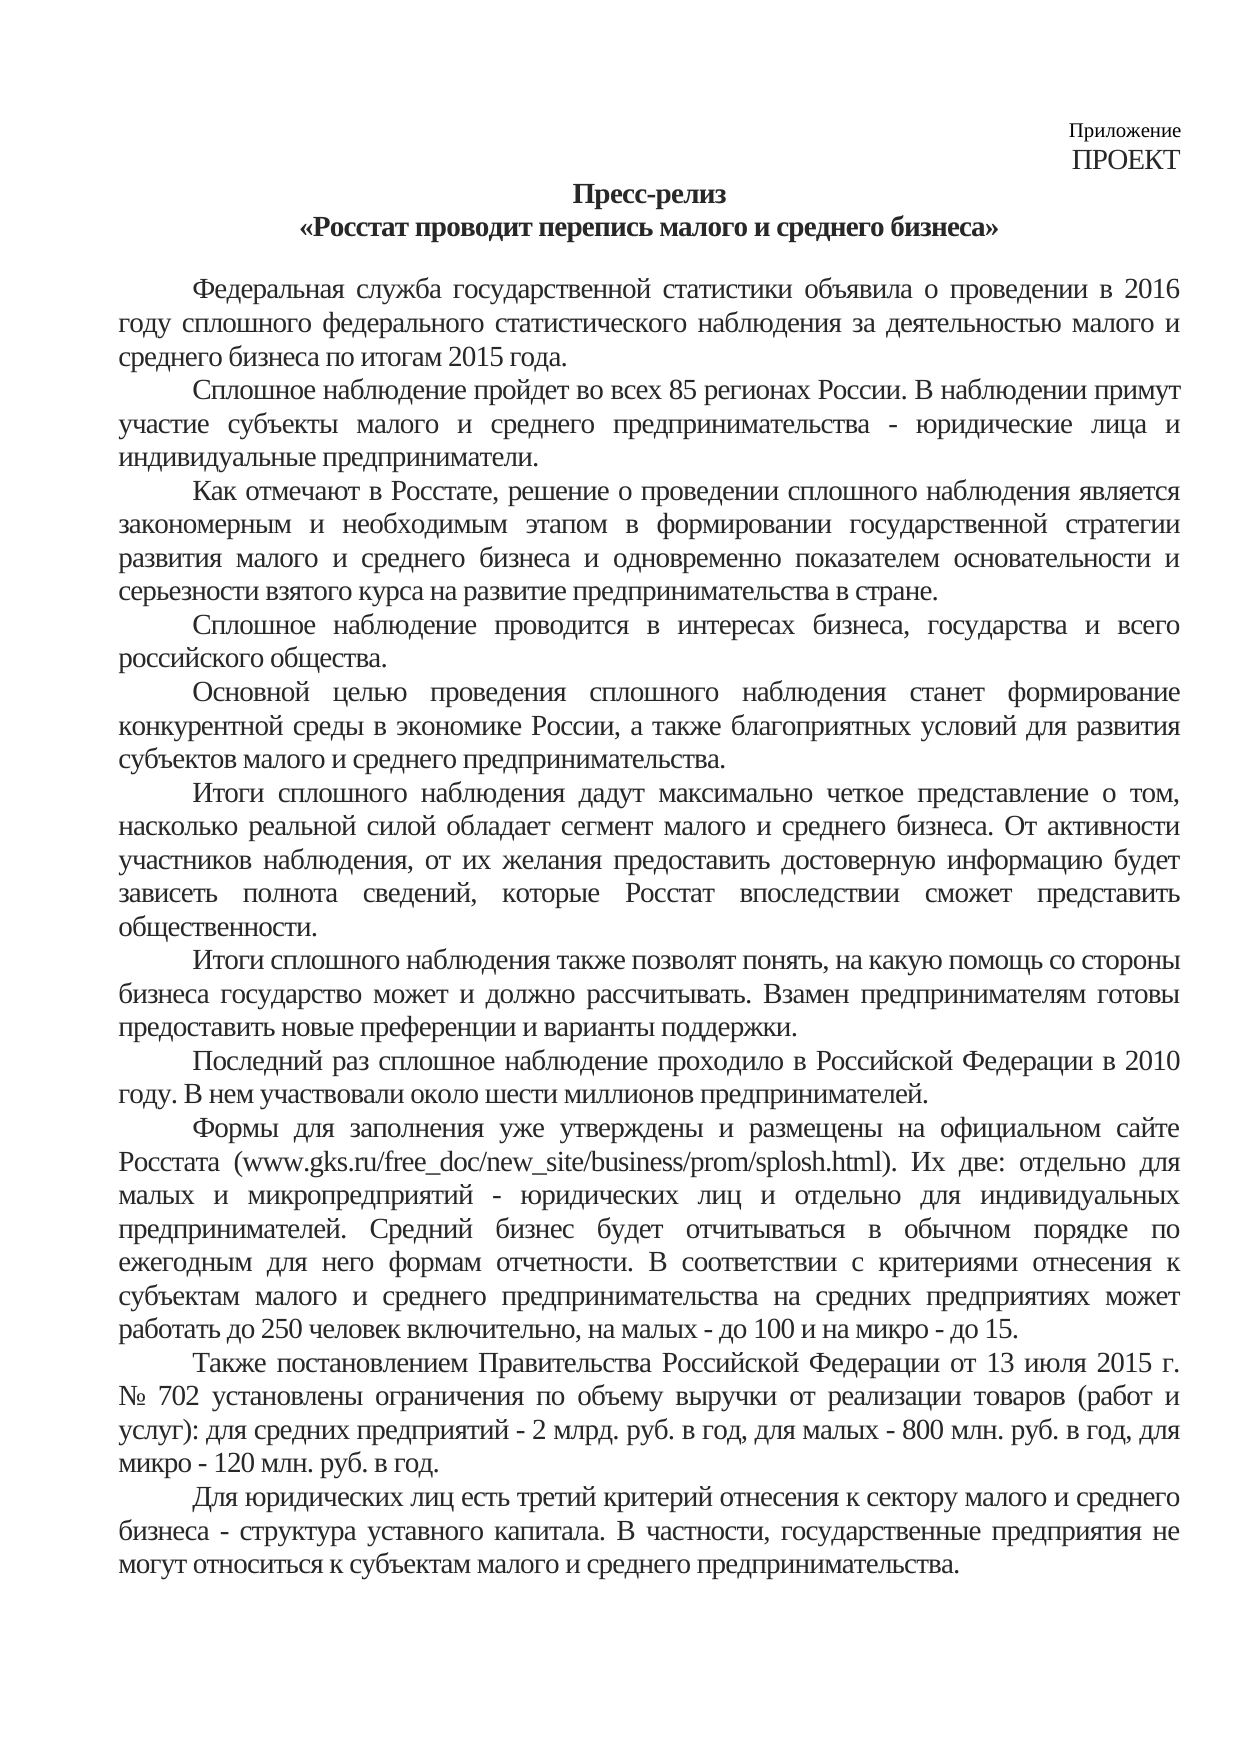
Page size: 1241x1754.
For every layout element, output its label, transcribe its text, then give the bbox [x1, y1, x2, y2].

text Формы для заполнения уже утверждены и размещены на официальном сайте Росстата (www.gks.ru/free_doc/new_site/business/prom/splosh.html). Их две: отдельно для малых и микропредприятий - юридических лиц и отдельно для индивидуальных предпринимателей. Средний бизнес будет отчитываться в обычном порядке по ежегодным для него формам отчетности. В соответствии с критериями отнесения к субъектам малого и среднего предпринимательства на средних предприятиях может работать до 250 человек включительно, на малых - до 100 и на микро - до 15. [118, 1110, 1181, 1345]
text Для юридических лиц есть третий критерий отнесения к сектору малого и среднего бизнеса - структура уставного капитала. В частности, государственные предприятия не могут относиться к субъектам малого и среднего предпринимательства. [118, 1479, 1181, 1580]
text ПРОЕКТ [118, 142, 1181, 176]
text Федеральная служба государственной статистики объявила о проведении в 2016 году сплошного федерального статистического наблюдения за деятельностью малого и среднего бизнеса по итогам 2015 года. [118, 272, 1181, 372]
text Последний раз сплошное наблюдение проходило в Российской Федерации в 2010 году. В нем участвовали около шести миллионов предпринимателей. [118, 1043, 1181, 1110]
text Пресс-релиз [118, 176, 1181, 209]
text Сплошное наблюдение проводится в интересах бизнеса, государства и всего российского общества. [118, 607, 1181, 674]
text Сплошное наблюдение пройдет во всех 85 регионах России. В наблюдении примут участие субъекты малого и среднего предпринимательства - юридические лица и индивидуальные предприниматели. [118, 372, 1181, 473]
text Как отмечают в Росстате, решение о проведении сплошного наблюдения является закономерным и необходимым этапом в формировании государственной стратегии развития малого и среднего бизнеса и одновременно показателем основательности и серьезности взятого курса на развитие предпринимательства в стране. [118, 473, 1181, 607]
text Также постановлением Правительства Российской Федерации от 13 июля 2015 г. № 702 установлены ограничения по объему выручки от реализации товаров (работ и услуг): для средних предприятий - 2 млрд. руб. в год, для малых - 800 млн. руб. в год, для микро - 120 млн. руб. в год. [118, 1345, 1181, 1479]
text Приложение [118, 118, 1181, 142]
text «Росстат проводит перепись малого и среднего бизнеса» [118, 209, 1181, 243]
text Итоги сплошного наблюдения дадут максимально четкое представление о том, насколько реальной силой обладает сегмент малого и среднего бизнеса. От активности участников наблюдения, от их желания предоставить достоверную информацию будет зависеть полнота сведений, которые Росстат впоследствии сможет представить общественности. [118, 775, 1181, 942]
text Итоги сплошного наблюдения также позволят понять, на какую помощь со стороны бизнеса государство может и должно рассчитывать. Взамен предпринимателям готовы предоставить новые преференции и варианты поддержки. [118, 942, 1181, 1043]
text Основной целью проведения сплошного наблюдения станет формирование конкурентной среды в экономике России, а также благоприятных условий для развития субъектов малого и среднего предпринимательства. [118, 674, 1181, 775]
